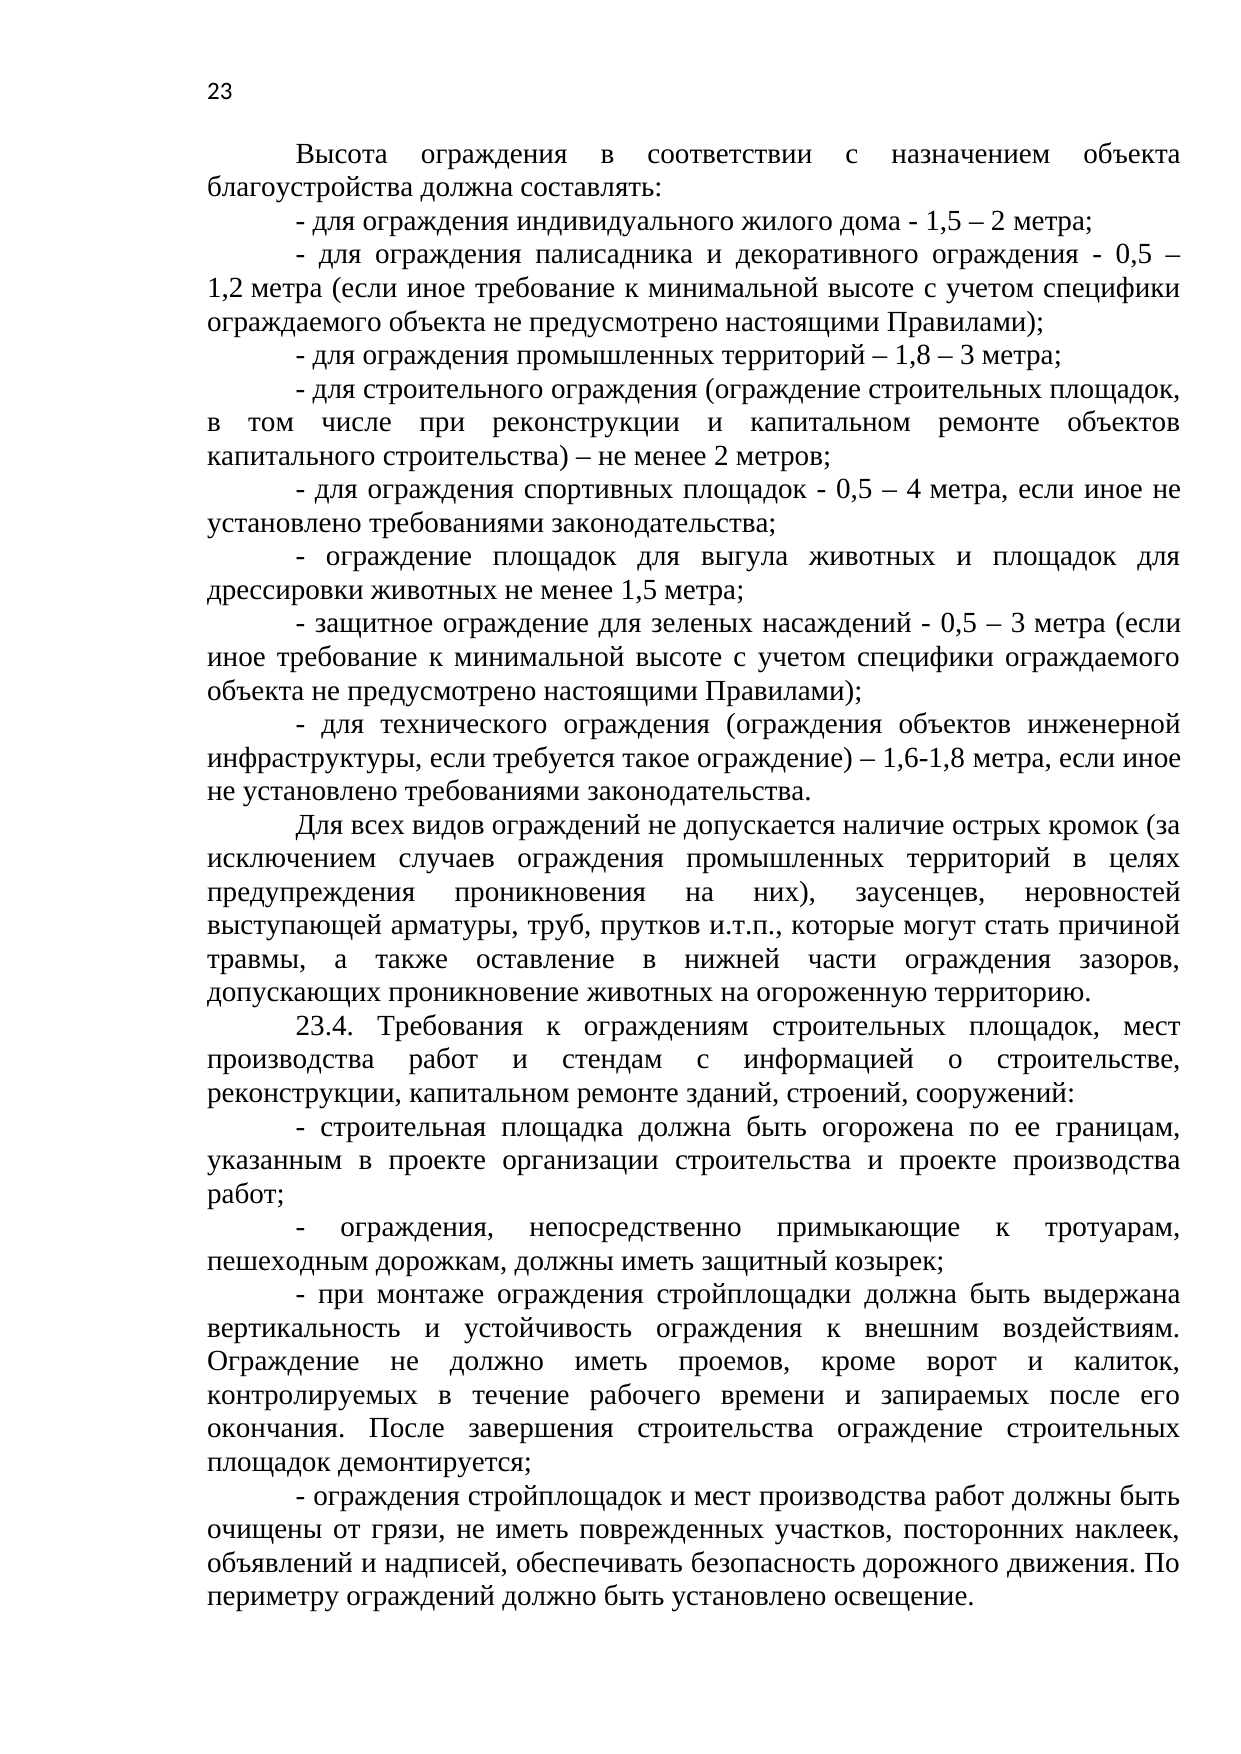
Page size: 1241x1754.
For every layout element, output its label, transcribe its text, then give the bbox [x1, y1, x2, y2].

text - для ограждения спортивных площадок - 0,5 – 4 метра, если иное не установлено требованиями законодательства; [207, 471, 1181, 538]
text - ограждение площадок для выгула животных и площадок для дрессировки животных не менее 1,5 метра; [207, 538, 1181, 606]
text - ограждения, непосредственно примыкающие к тротуарам, пешеходным дорожкам, должны иметь защитный козырек; [207, 1209, 1181, 1276]
text Для всех видов ограждений не допускается наличие острых кромок (за исключением случаев ограждения промышленных территорий в целях предупреждения проникновения на них), заусенцев, неровностей выступающей арматуры, труб, прутков и.т.п., которые могут стать причиной травмы, а также оставление в нижней части ограждения зазоров, допускающих проникновение животных на огороженную территорию. [207, 807, 1181, 1008]
text - строительная площадка должна быть огорожена по ее границам, указанным в проекте организации строительства и проекте производства работ; [207, 1109, 1181, 1209]
text - для строительного ограждения (ограждение строительных площадок, в том числе при реконструкции и капитальном ремонте объектов капитального строительства) – не менее 2 метров; [207, 371, 1181, 471]
text - защитное ограждение для зеленых насаждений - 0,5 – 3 метра (если иное требование к минимальной высоте с учетом специфики ограждаемого объекта не предусмотрено настоящими Правилами); [207, 606, 1181, 706]
text - для технического ограждения (ограждения объектов инженерной инфраструктуры, если требуется такое ограждение) – 1,6-1,8 метра, если иное не установлено требованиями законодательства. [207, 706, 1181, 807]
text - ограждения стройплощадок и мест производства работ должны быть очищены от грязи, не иметь поврежденных участков, посторонних наклеек, объявлений и надписей, обеспечивать безопасность дорожного движения. По периметру ограждений должно быть установлено освещение. [207, 1478, 1181, 1612]
text - при монтаже ограждения стройплощадки должна быть выдержана вертикальность и устойчивость ограждения к внешним воздействиям. Ограждение не должно иметь проемов, кроме ворот и калиток, контролируемых в течение рабочего времени и запираемых после его окончания. После завершения строительства ограждение строительных площадок демонтируется; [207, 1276, 1181, 1478]
text - для ограждения палисадника и декоративного ограждения - 0,5 – 1,2 метра (если иное требование к минимальной высоте с учетом специфики ограждаемого объекта не предусмотрено настоящими Правилами); [207, 237, 1181, 337]
text - для ограждения индивидуального жилого дома - 1,5 – 2 метра; [207, 203, 1181, 237]
text - для ограждения промышленных территорий – 1,8 – 3 метра; [207, 337, 1181, 371]
text Высота ограждения в соответствии с назначением объекта благоустройства должна составлять: [207, 136, 1181, 203]
text 23.4. Требования к ограждениям строительных площадок, мест производства работ и стендам с информацией о строительстве, реконструкции, капитальном ремонте зданий, строений, сооружений: [207, 1008, 1181, 1109]
